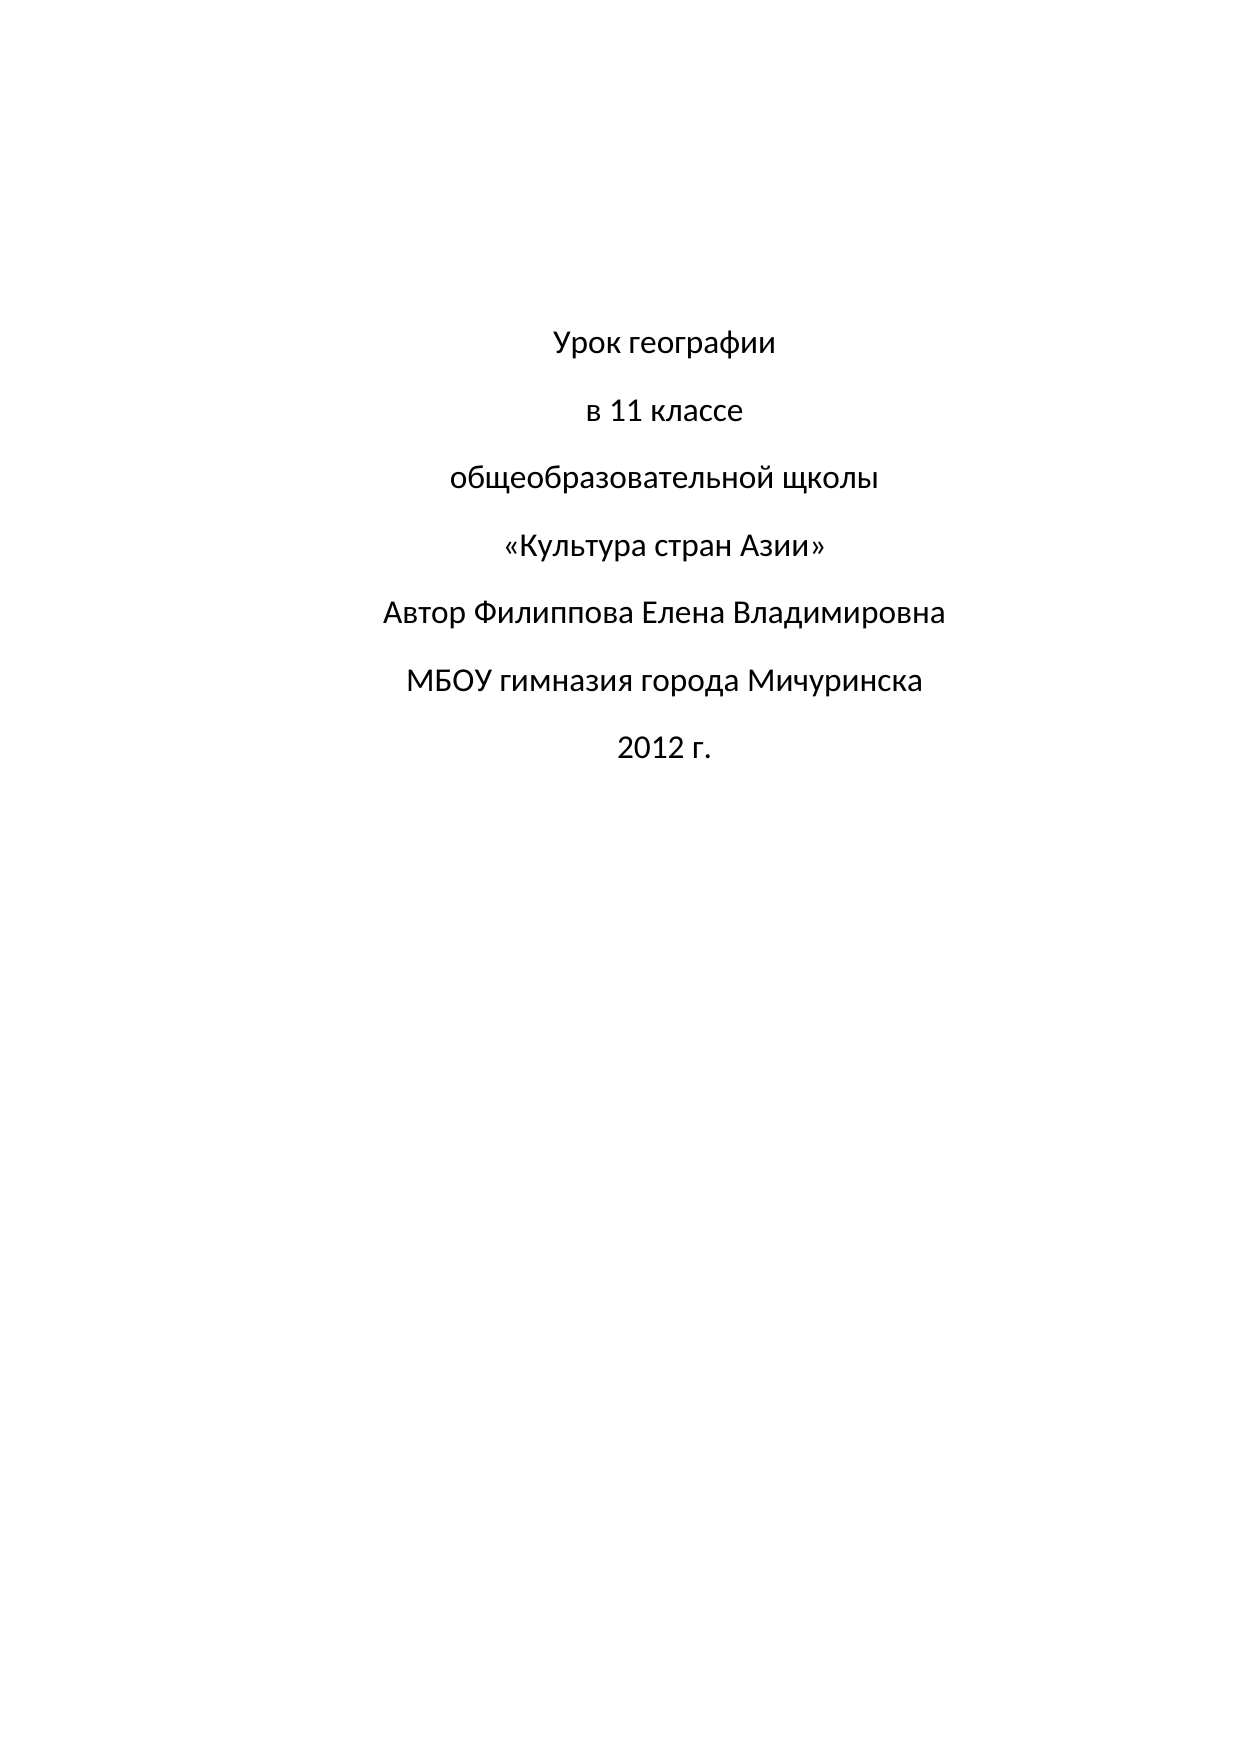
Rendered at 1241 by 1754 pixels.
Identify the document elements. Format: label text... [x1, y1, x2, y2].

text Автор Филиппова Елена Владимировна [177, 591, 1152, 632]
text Урок географии [177, 321, 1152, 362]
text общеобразовательной щколы [177, 456, 1152, 497]
text 2012 г. [177, 727, 1152, 767]
text в 11 классе [177, 388, 1152, 429]
text МБОУ гимназия города Мичуринска [177, 659, 1152, 700]
text «Культура стран Азии» [177, 524, 1152, 564]
